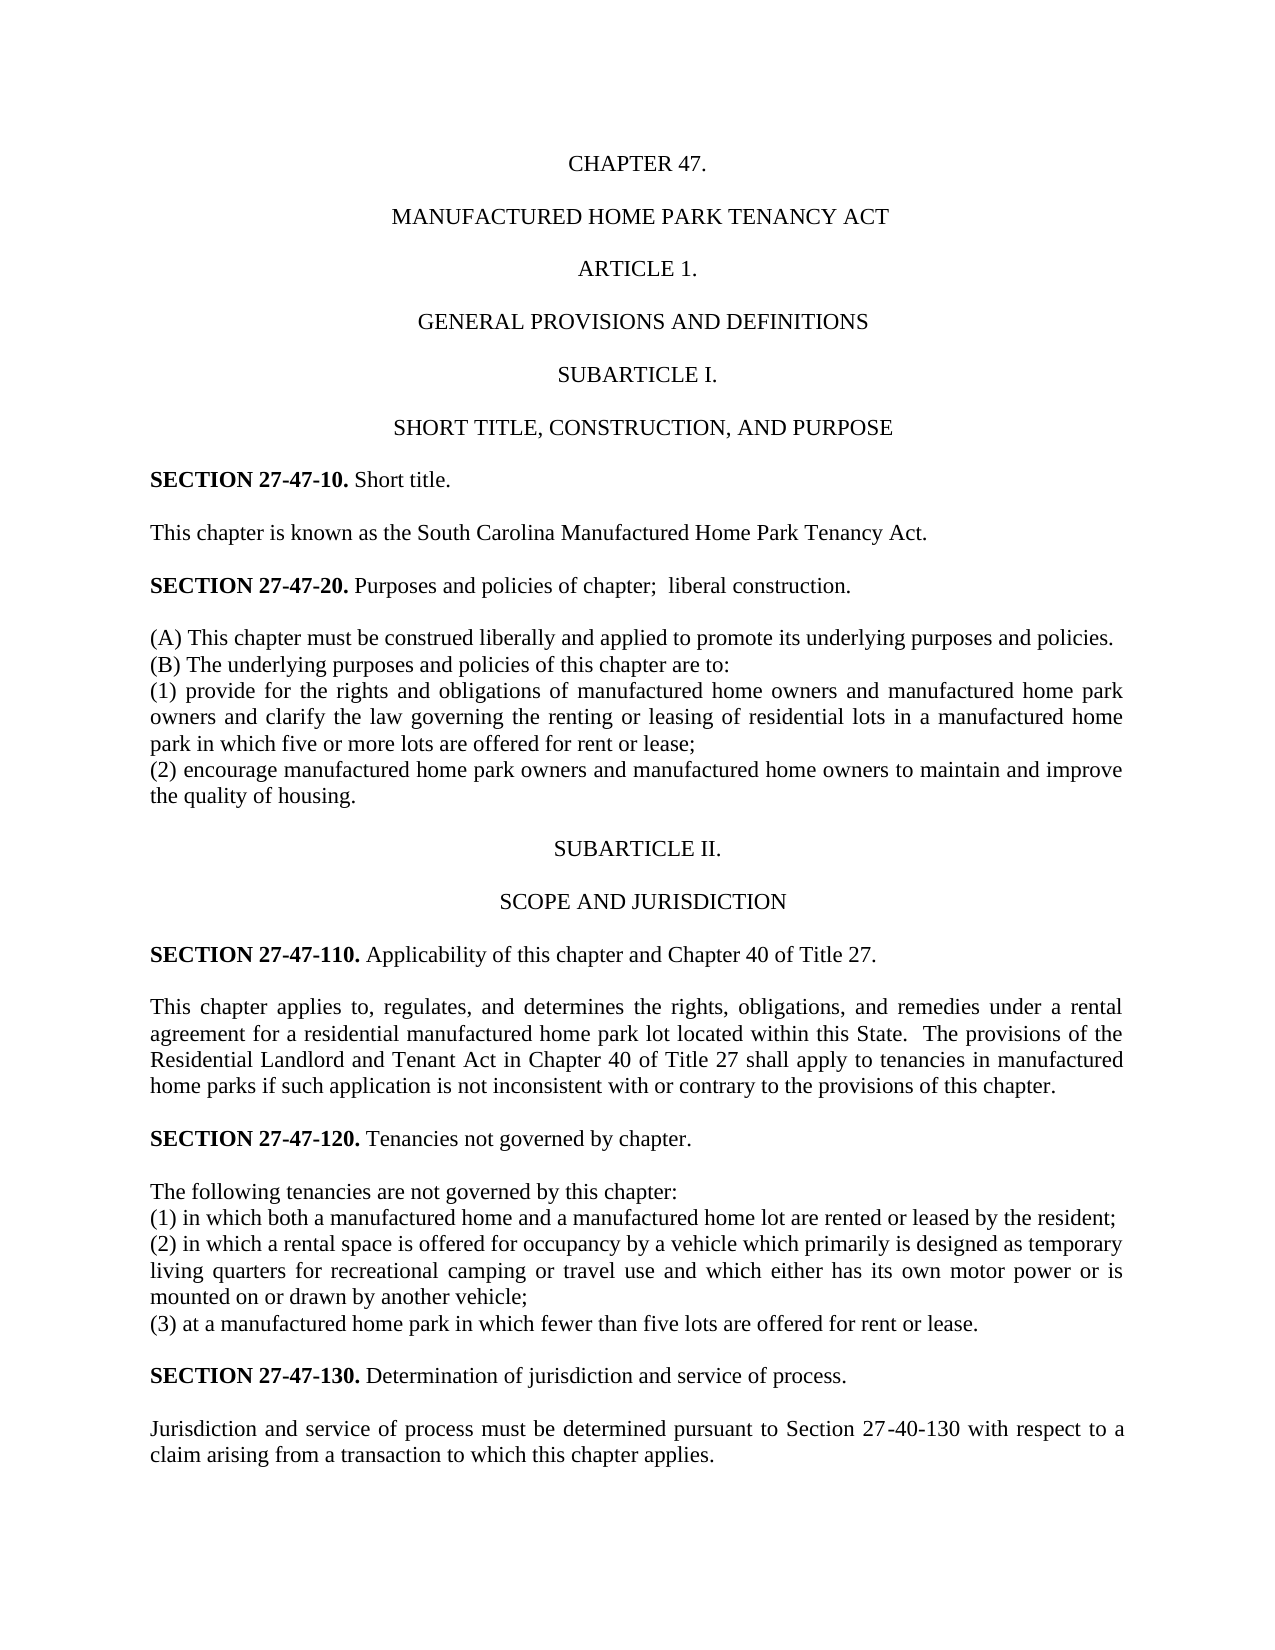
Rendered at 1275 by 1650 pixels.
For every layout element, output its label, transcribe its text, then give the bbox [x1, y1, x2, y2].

text MANUFACTURED HOME PARK TENANCY ACT [150, 203, 1125, 229]
text (2) encourage manufactured home park owners and manufactured home owners to maintain and improve the quality of housing. [150, 756, 1125, 809]
text (1) in which both a manufactured home and a manufactured home lot are rented or leased by the resident; [150, 1204, 1125, 1231]
text The following tenancies are not governed by this chapter: [150, 1178, 1125, 1204]
text SECTION 27-47-10. Short title. [150, 466, 1125, 493]
text This chapter is known as the South Carolina Manufactured Home Park Tenancy Act. [150, 519, 1125, 545]
text SUBARTICLE I. [150, 361, 1125, 387]
text SECTION 27-47-110. Applicability of this chapter and Chapter 40 of Title 27. [150, 941, 1125, 967]
text (B) The underlying purposes and policies of this chapter are to: [150, 651, 1125, 677]
text SECTION 27-47-120. Tenancies not governed by chapter. [150, 1125, 1125, 1151]
text (2) in which a rental space is offered for occupancy by a vehicle which primarily is designed as temporary living quarters for recreational camping or travel use and which either has its own motor power or is mounted on or drawn by another vehicle; [150, 1231, 1125, 1309]
text (A) This chapter must be construed liberally and applied to promote its underlying purposes and policies. [150, 624, 1125, 651]
text This chapter applies to, regulates, and determines the rights, obligations, and remedies under a rental agreement for a residential manufactured home park lot located within this State. The provisions of the Residential Landlord and Tenant Act in Chapter 40 of Title 27 shall apply to tenancies in manufactured home parks if such application is not inconsistent with or contrary to the provisions of this chapter. [150, 993, 1125, 1099]
text Jurisdiction and service of process must be determined pursuant to Section 27-40-130 with respect to a claim arising from a transaction to which this chapter applies. [150, 1415, 1125, 1468]
text GENERAL PROVISIONS AND DEFINITIONS [150, 308, 1125, 334]
text ARTICLE 1. [150, 255, 1125, 282]
text SUBARTICLE II. [150, 835, 1125, 862]
text CHAPTER 47. [150, 150, 1125, 176]
text (1) provide for the rights and obligations of manufactured home owners and manufactured home park owners and clarify the law governing the renting or leasing of residential lots in a manufactured home park in which five or more lots are offered for rent or lease; [150, 677, 1125, 756]
text SCOPE AND JURISDICTION [150, 888, 1125, 914]
text SECTION 27-47-130. Determination of jurisdiction and service of process. [150, 1362, 1125, 1389]
text SECTION 27-47-20. Purposes and policies of chapter; liberal construction. [150, 572, 1125, 598]
text (3) at a manufactured home park in which fewer than five lots are offered for rent or lease. [150, 1309, 1125, 1336]
text SHORT TITLE, CONSTRUCTION, AND PURPOSE [150, 413, 1125, 440]
